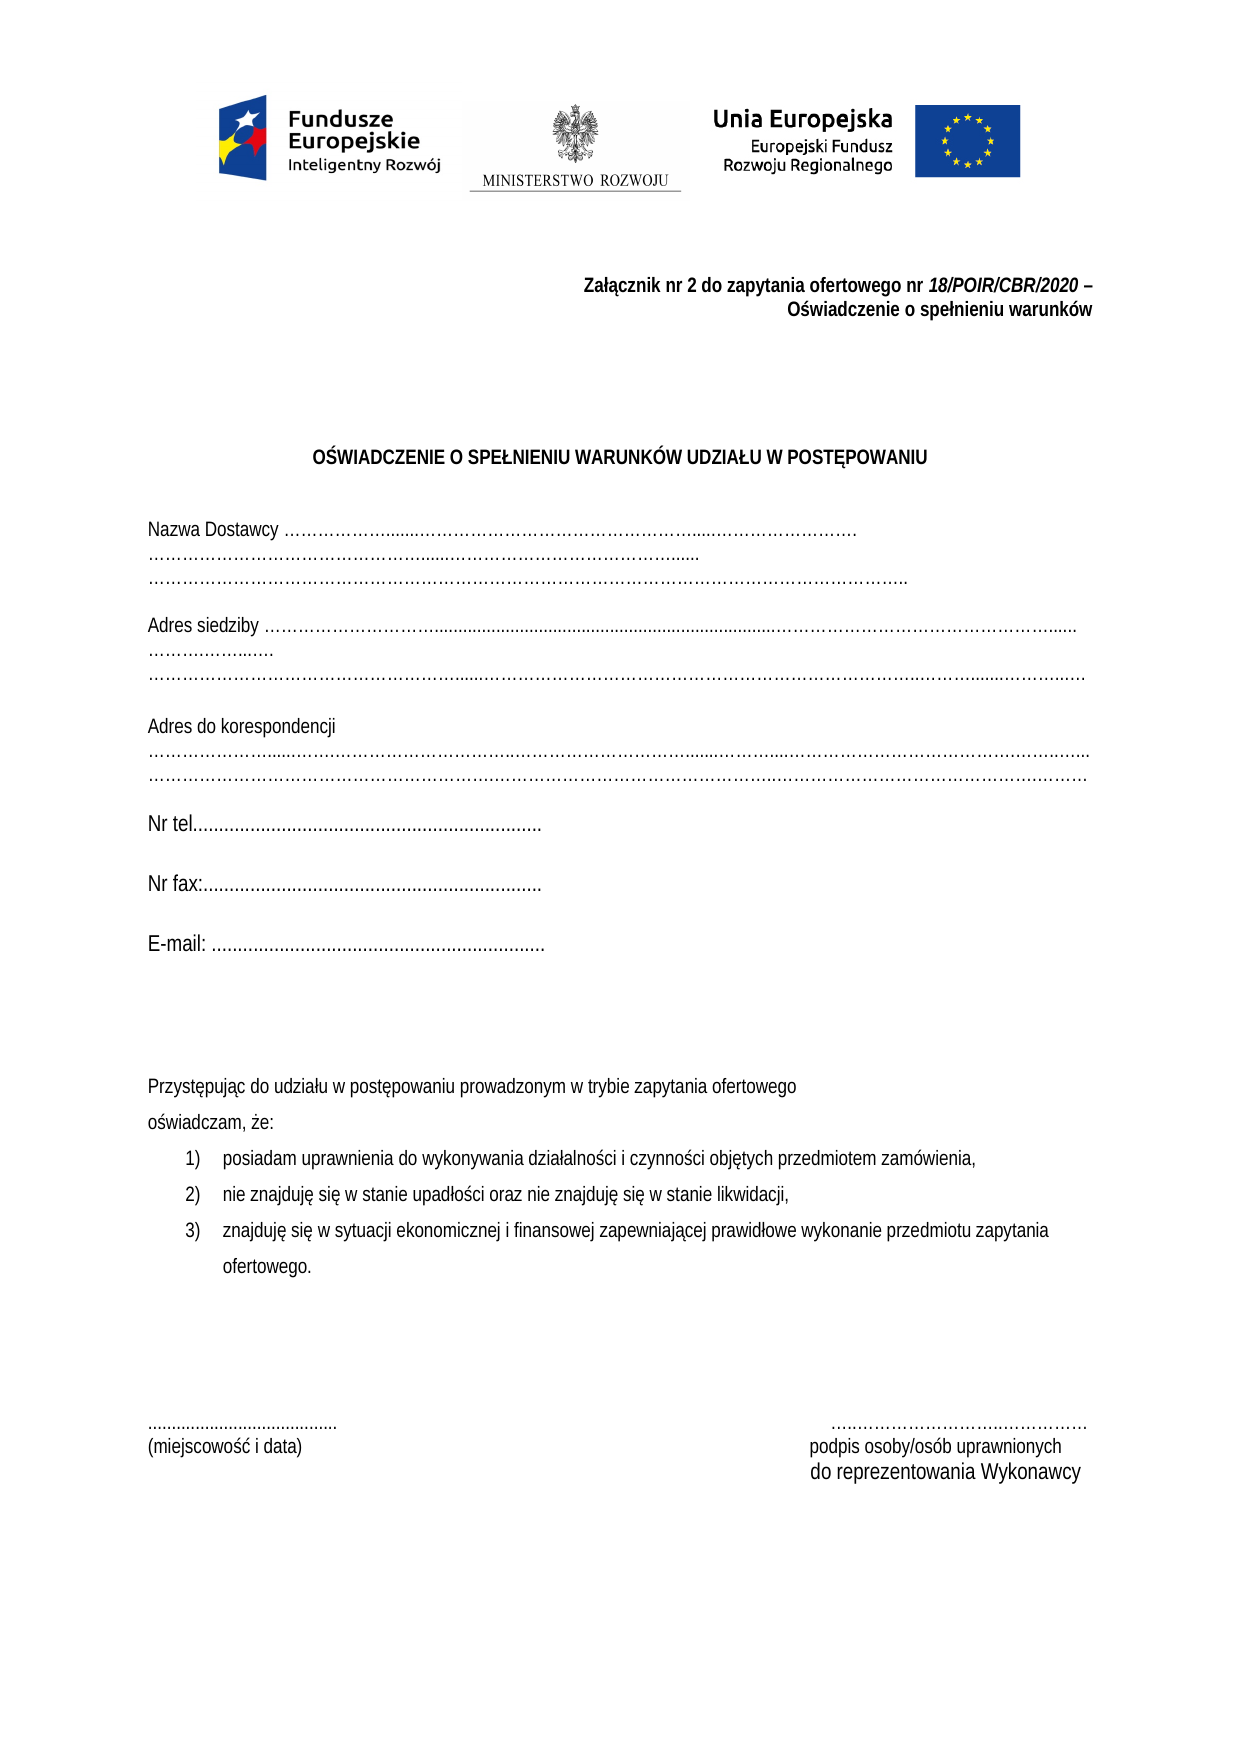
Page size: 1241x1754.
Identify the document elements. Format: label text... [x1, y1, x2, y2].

text E-mail: ................................................................ [148, 930, 1093, 956]
text Załącznik nr 2 do zapytania ofertowego nr 18/POIR/CBR/2020 – [148, 273, 1093, 297]
text ………………………………………………......…………………………………………………………………..……….......………...… [148, 661, 1093, 685]
text …………………………………………………….…………………………………………..……………………………………….……… [148, 762, 1093, 786]
text Nr tel................................................................... [148, 809, 1093, 836]
text ........................................ …..……………………..…………… (miejscowość i data) podpis osoby/osób uprawnionych [148, 1410, 1093, 1458]
text Przystępując do udziału w postępowaniu prowadzonym w trybie zapytania ofertowego [148, 1074, 1093, 1098]
picture [196, 73, 1045, 201]
text Nr fax:................................................................. [148, 870, 1093, 896]
text Adres siedziby …………………………........................................................................…………………………………………......……….……...…. [148, 613, 1093, 661]
list nie znajduję się w stanie upadłości oraz nie znajduję się w stanie likwidacji, [185, 1182, 1093, 1206]
list znajduję się w sytuacji ekonomicznej i finansowej zapewniającej prawidłowe wykonanie przedmiotu zapytania ofertowego. [185, 1218, 1093, 1278]
text Adres do korespondencji [148, 714, 1093, 738]
text Nazwa Dostawcy ……………….......………………………………………….....…………………….…………………………………………......…………………………………......…………………………………………………………………………………………………………………….. [148, 517, 1093, 589]
text Oświadczenie o spełnieniu warunków [148, 297, 1093, 321]
list posiadam uprawnienia do wykonywania działalności i czynności objętych przedmiotem zamówienia, [185, 1146, 1093, 1170]
text do reprezentowania Wykonawcy [148, 1458, 1093, 1484]
text oświadczam, że: [148, 1110, 1093, 1134]
text OŚWIADCZENIE O SPEŁNIENIU WARUNKÓW UDZIAŁU W POSTĘPOWANIU [148, 445, 1093, 469]
text …………………......…….…………………………..………………………….......………....………………………………….……..…... [148, 738, 1093, 762]
